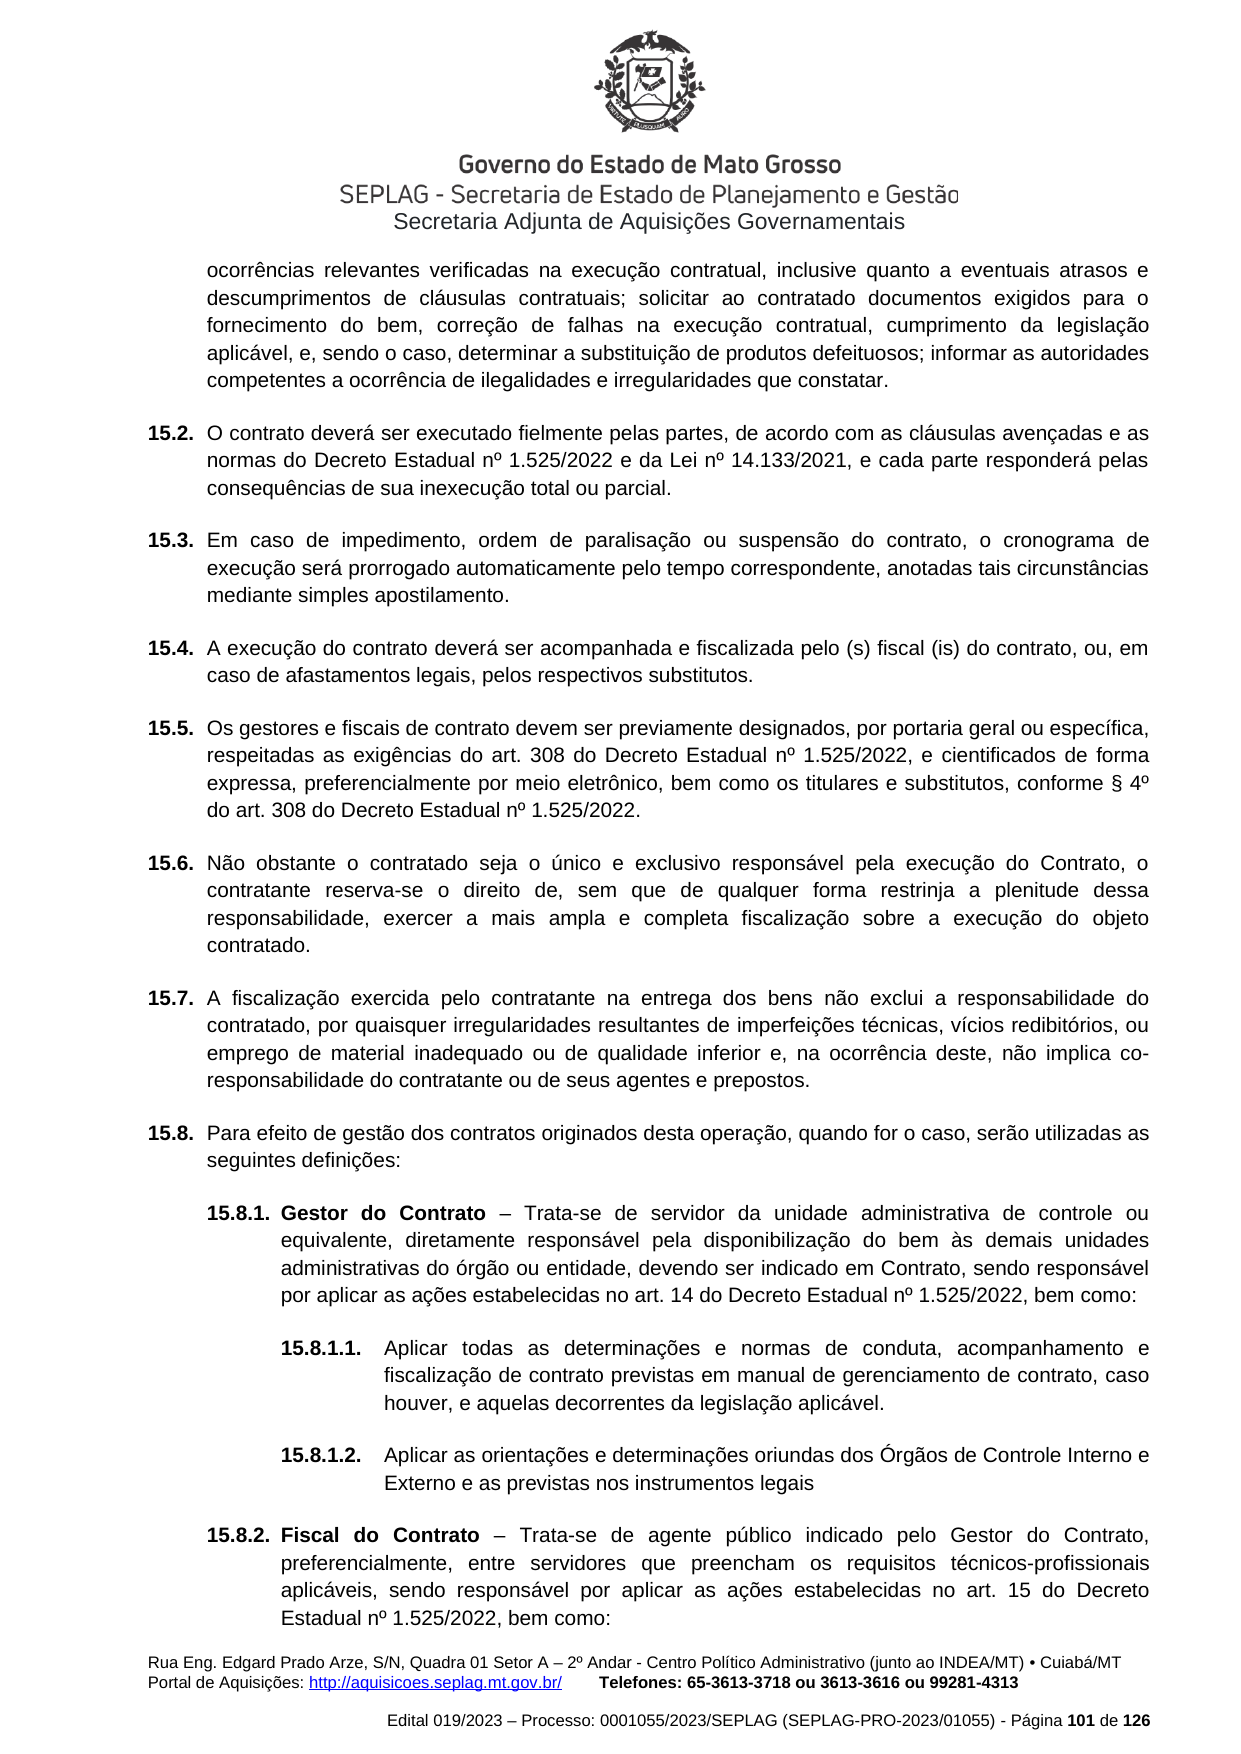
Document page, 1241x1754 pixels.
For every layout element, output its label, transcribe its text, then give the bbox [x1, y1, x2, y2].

list Gestor do Contrato – Trata-se de servidor da unidade administrativa de controle ou equivalente, diretamente responsável pela disponibilização do bem às demais unidades administrativas do órgão ou entidade, devendo ser indicado em Contrato, sendo responsável por aplicar as ações estabelecidas no art. 14 do Decreto Estadual nº 1.525/2022, bem como: [207, 1201, 1150, 1307]
picture [340, 29, 958, 208]
list A execução do contrato deverá ser acompanhada e fiscalizada pelo (s) fiscal (is) do contrato, ou, em caso de afastamentos legais, pelos respectivos substitutos. [148, 636, 1150, 687]
list Aplicar as orientações e determinações oriundas dos Órgãos de Controle Interno e Externo e as previstas nos instrumentos legais [281, 1443, 1150, 1494]
list A fiscalização exercida pelo contratante na entrega dos bens não exclui a responsabilidade do contratado, por quaisquer irregularidades resultantes de imperfeições técnicas, vícios redibitórios, ou emprego de material inadequado ou de qualidade inferior e, na ocorrência deste, não implica co-responsabilidade do contratante ou de seus agentes e prepostos. [148, 986, 1150, 1092]
list Em caso de impedimento, ordem de paralisação ou suspensão do contrato, o cronograma de execução será prorrogado automaticamente pelo tempo correspondente, anotadas tais circunstâncias mediante simples apostilamento. [148, 528, 1150, 607]
list Fiscal do Contrato – Trata-se de agente público indicado pelo Gestor do Contrato, preferencialmente, entre servidores que preencham os requisitos técnicos-profissionais aplicáveis, sendo responsável por aplicar as ações estabelecidas no art. 15 do Decreto Estadual nº 1.525/2022, bem como: [207, 1523, 1150, 1629]
list Os gestores e fiscais de contrato devem ser previamente designados, por portaria geral ou específica, respeitadas as exigências do art. 308 do Decreto Estadual nº 1.525/2022, e cientificados de forma expressa, preferencialmente por meio eletrônico, bem como os titulares e substitutos, conforme § 4º do art. 308 do Decreto Estadual nº 1.525/2022. [148, 716, 1150, 822]
list Não obstante o contratado seja o único e exclusivo responsável pela execução do Contrato, o contratante reserva-se o direito de, sem que de qualquer forma restrinja a plenitude dessa responsabilidade, exercer a mais ampla e completa fiscalização sobre a execução do objeto contratado. [148, 851, 1150, 957]
list O contrato deverá ser executado fielmente pelas partes, de acordo com as cláusulas avençadas e as normas do Decreto Estadual nº 1.525/2022 e da Lei nº 14.133/2021, e cada parte responderá pelas consequências de sua inexecução total ou parcial. [148, 421, 1150, 499]
list Para efeito de gestão dos contratos originados desta operação, quando for o caso, serão utilizadas as seguintes definições: [148, 1121, 1150, 1172]
list Aplicar todas as determinações e normas de conduta, acompanhamento e fiscalização de contrato previstas em manual de gerenciamento de contrato, caso houver, e aquelas decorrentes da legislação aplicável. [281, 1336, 1150, 1414]
